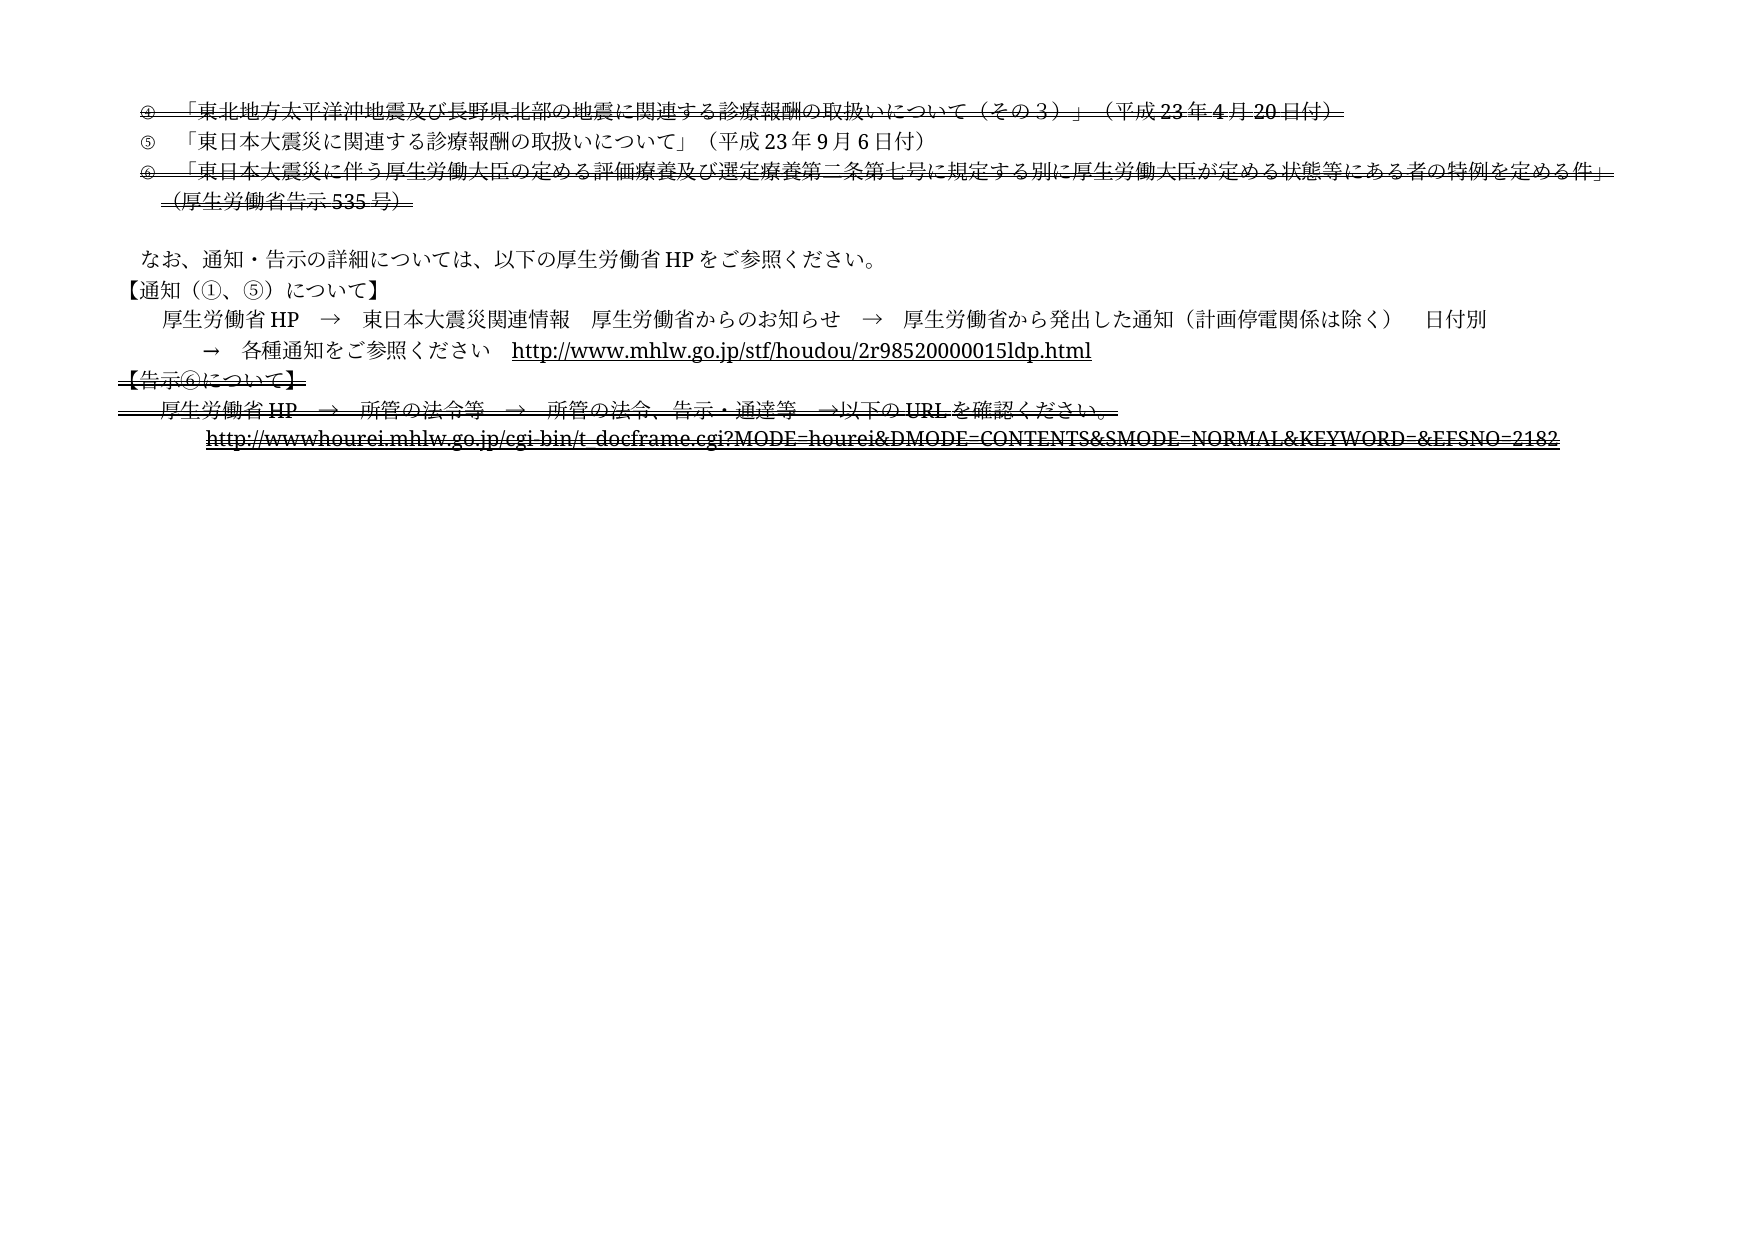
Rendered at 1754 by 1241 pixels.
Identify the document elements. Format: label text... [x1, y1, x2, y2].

text なお、通知・告示の詳細については、以下の厚生労働省HPをご参照ください。 [140, 244, 1636, 274]
text ⑥ 「東日本大震災に伴う厚生労働大臣の定める評価療養及び選定療養第二条第七号に規定する別に厚生労働大臣が定める状態等にある者の特例を定める件」（厚生労働省告示535号） [140, 155, 1636, 216]
text http://wwwhourei.mhlw.go.jp/cgi-bin/t_docframe.cgi?MODE=hourei&DMODE=CONTENTS&SMODE=NORMAL&KEYWORD=&EFSNO=2182 [206, 424, 1636, 453]
text ④ 「東北地方太平洋沖地震及び長野県北部の地震に関連する診療報酬の取扱いについて（その３）」（平成23年4月20日付） [140, 95, 1636, 125]
text ⑤ 「東日本大震災に関連する診療報酬の取扱いについて」（平成23年9月6日付） [140, 125, 1636, 155]
text → 各種通知をご参照ください http://www.mhlw.go.jp/stf/houdou/2r98520000015ldp.html [140, 334, 1636, 364]
text 厚生労働省HP → 所管の法令等 → 所管の法令、告示・通達等 →以下のURLを確認ください。 [118, 394, 1636, 424]
text 【告示⑥について】 [118, 364, 1636, 394]
text 厚生労働省HP → 東日本大震災関連情報 厚生労働省からのお知らせ → 厚生労働省から発出した通知（計画停電関係は除く） 日付別 [162, 304, 1636, 334]
text 【通知（①、⑤）について】 [118, 274, 1636, 304]
